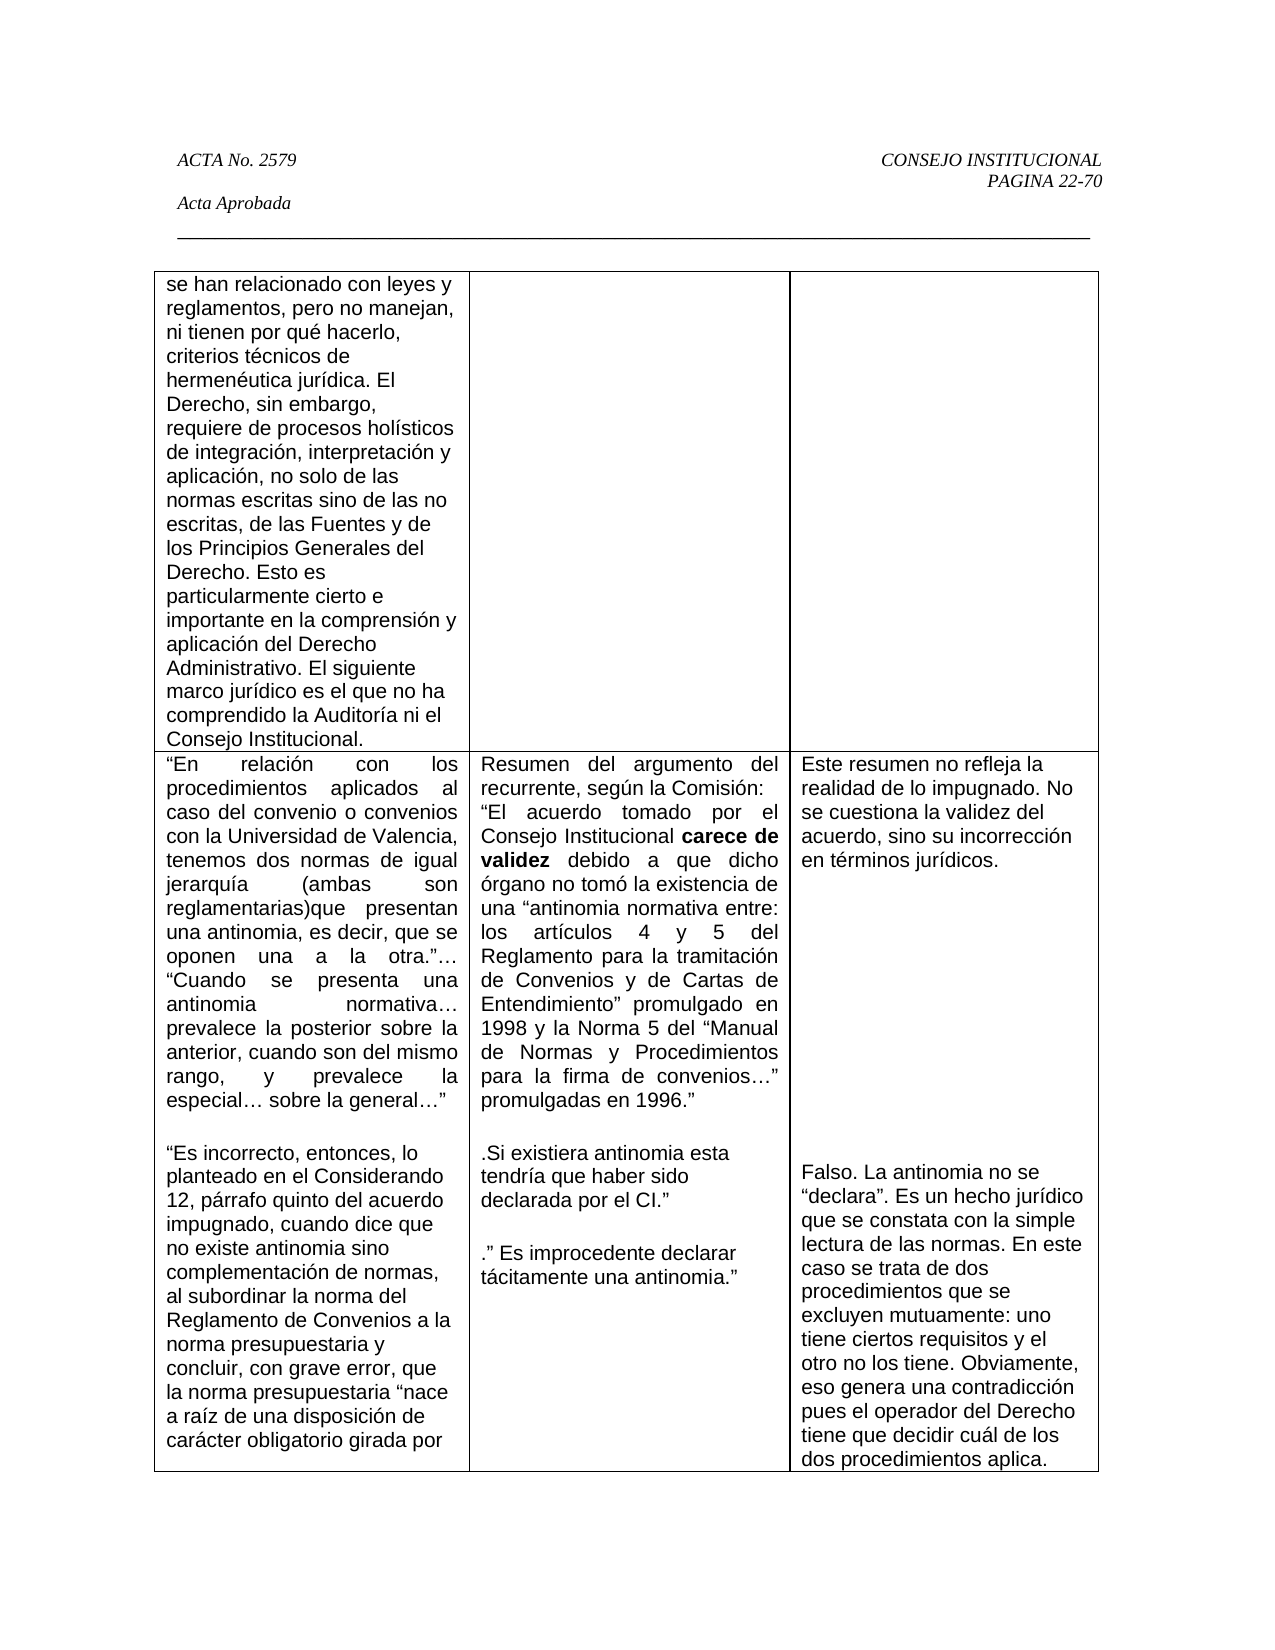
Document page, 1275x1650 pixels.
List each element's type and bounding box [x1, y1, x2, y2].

table_cell [155, 272, 469, 751]
table_cell [470, 272, 789, 751]
table_cell [470, 752, 789, 1471]
table_cell [791, 752, 1098, 1471]
table_cell [791, 272, 1098, 751]
table_cell [155, 752, 469, 1471]
